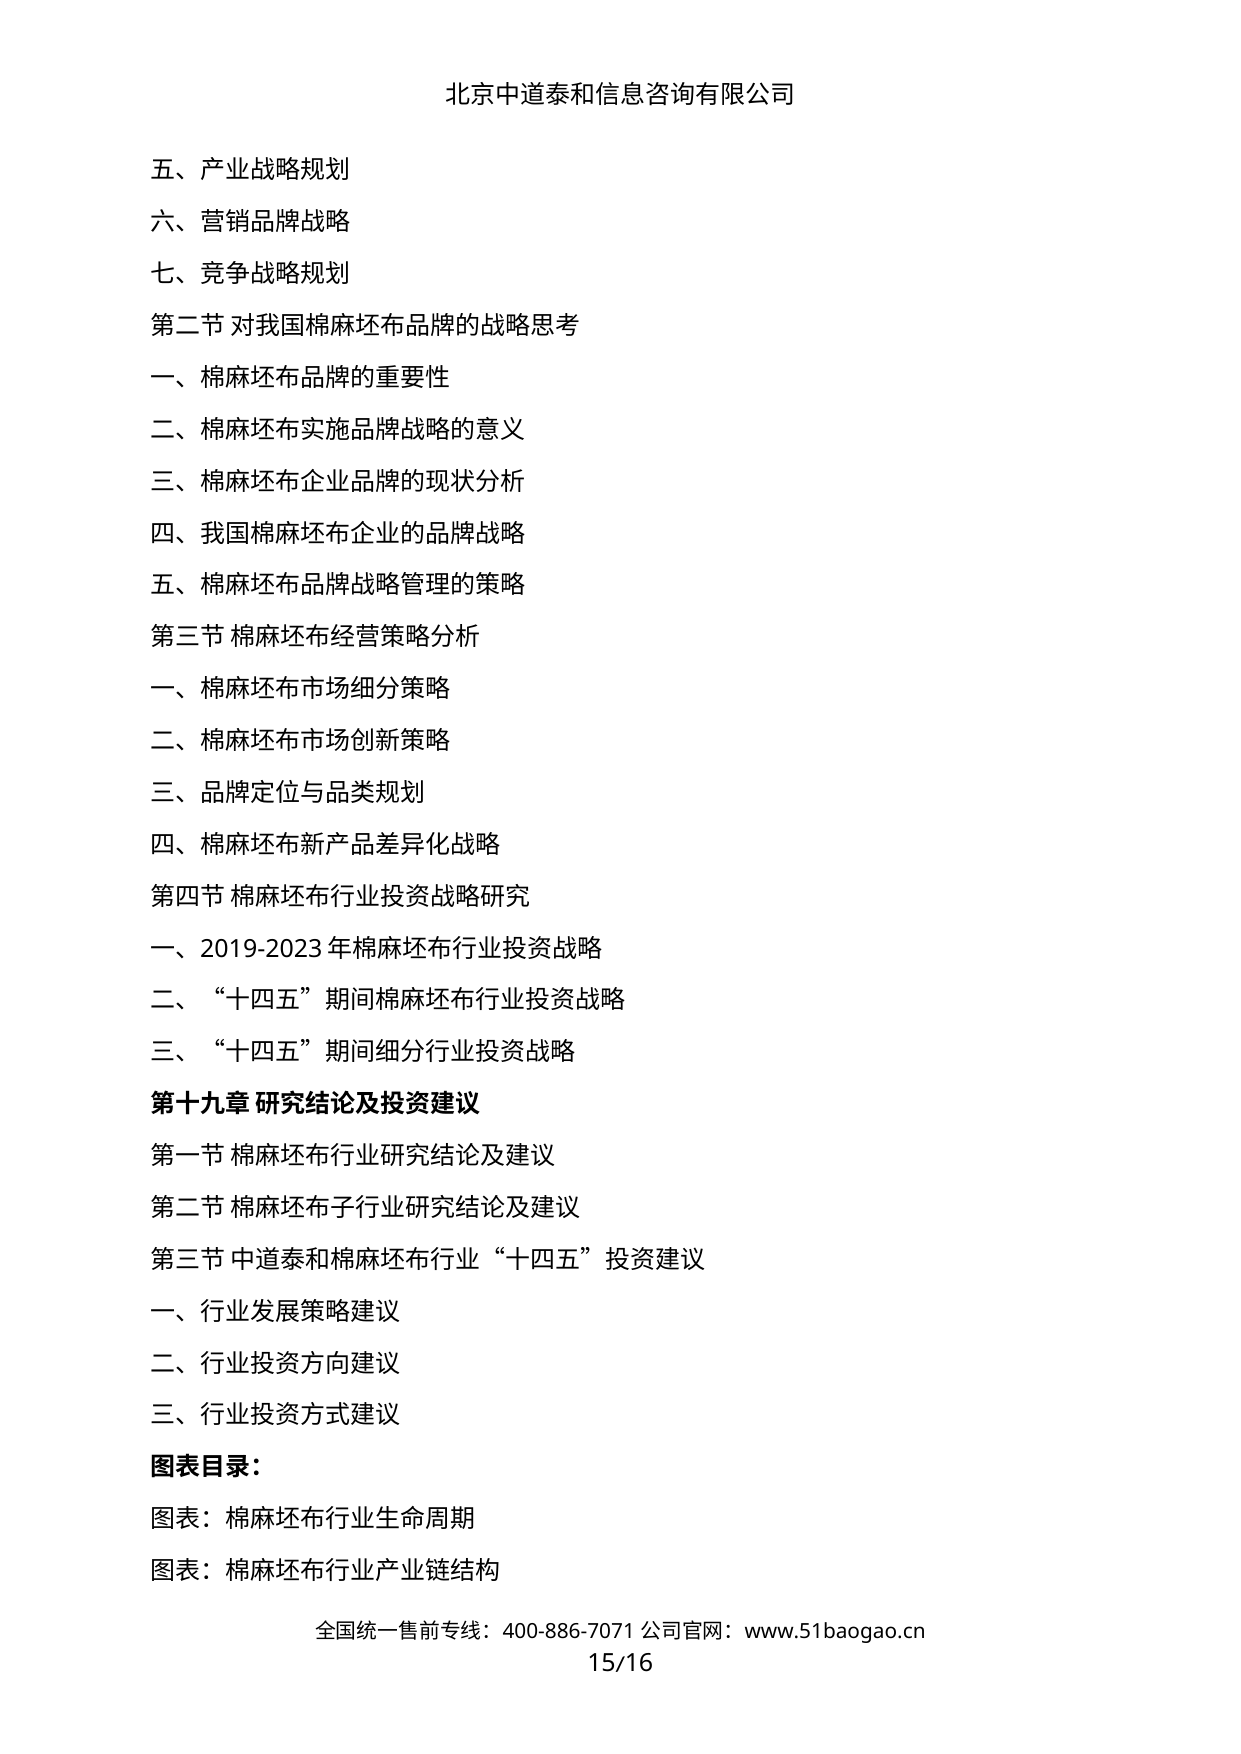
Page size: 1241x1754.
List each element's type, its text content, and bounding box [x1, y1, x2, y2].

text 三、品牌定位与品类规划 [150, 772, 1090, 809]
text 图表目录： [150, 1447, 1090, 1483]
text 第三节 棉麻坯布经营策略分析 [150, 617, 1090, 653]
text 三、棉麻坯布企业品牌的现状分析 [150, 461, 1090, 497]
text 图表：棉麻坯布行业产业链结构 [150, 1551, 1090, 1587]
text 第二节 棉麻坯布子行业研究结论及建议 [150, 1187, 1090, 1224]
text 六、营销品牌战略 [150, 202, 1090, 238]
text 七、竞争战略规划 [150, 254, 1090, 290]
text 第三节 中道泰和棉麻坯布行业“十四五”投资建议 [150, 1239, 1090, 1276]
text 一、棉麻坯布品牌的重要性 [150, 357, 1090, 394]
text 第一节 棉麻坯布行业研究结论及建议 [150, 1136, 1090, 1172]
text 四、棉麻坯布新产品差异化战略 [150, 824, 1090, 861]
text 五、产业战略规划 [150, 150, 1090, 186]
text 三、“十四五”期间细分行业投资战略 [150, 1032, 1090, 1068]
text 第四节 棉麻坯布行业投资战略研究 [150, 876, 1090, 912]
text 三、行业投资方式建议 [150, 1395, 1090, 1431]
text 一、行业发展策略建议 [150, 1291, 1090, 1327]
text 图表：棉麻坯布行业生命周期 [150, 1499, 1090, 1535]
text 二、“十四五”期间棉麻坯布行业投资战略 [150, 980, 1090, 1016]
text 二、棉麻坯布市场创新策略 [150, 721, 1090, 757]
text 第二节 对我国棉麻坯布品牌的战略思考 [150, 306, 1090, 342]
text 二、行业投资方向建议 [150, 1343, 1090, 1379]
text 一、棉麻坯布市场细分策略 [150, 669, 1090, 705]
text 四、我国棉麻坯布企业的品牌战略 [150, 513, 1090, 549]
text 一、2019-2023年棉麻坯布行业投资战略 [150, 928, 1090, 964]
text 第十九章 研究结论及投资建议 [150, 1084, 1090, 1120]
text 二、棉麻坯布实施品牌战略的意义 [150, 409, 1090, 446]
text 五、棉麻坯布品牌战略管理的策略 [150, 565, 1090, 601]
